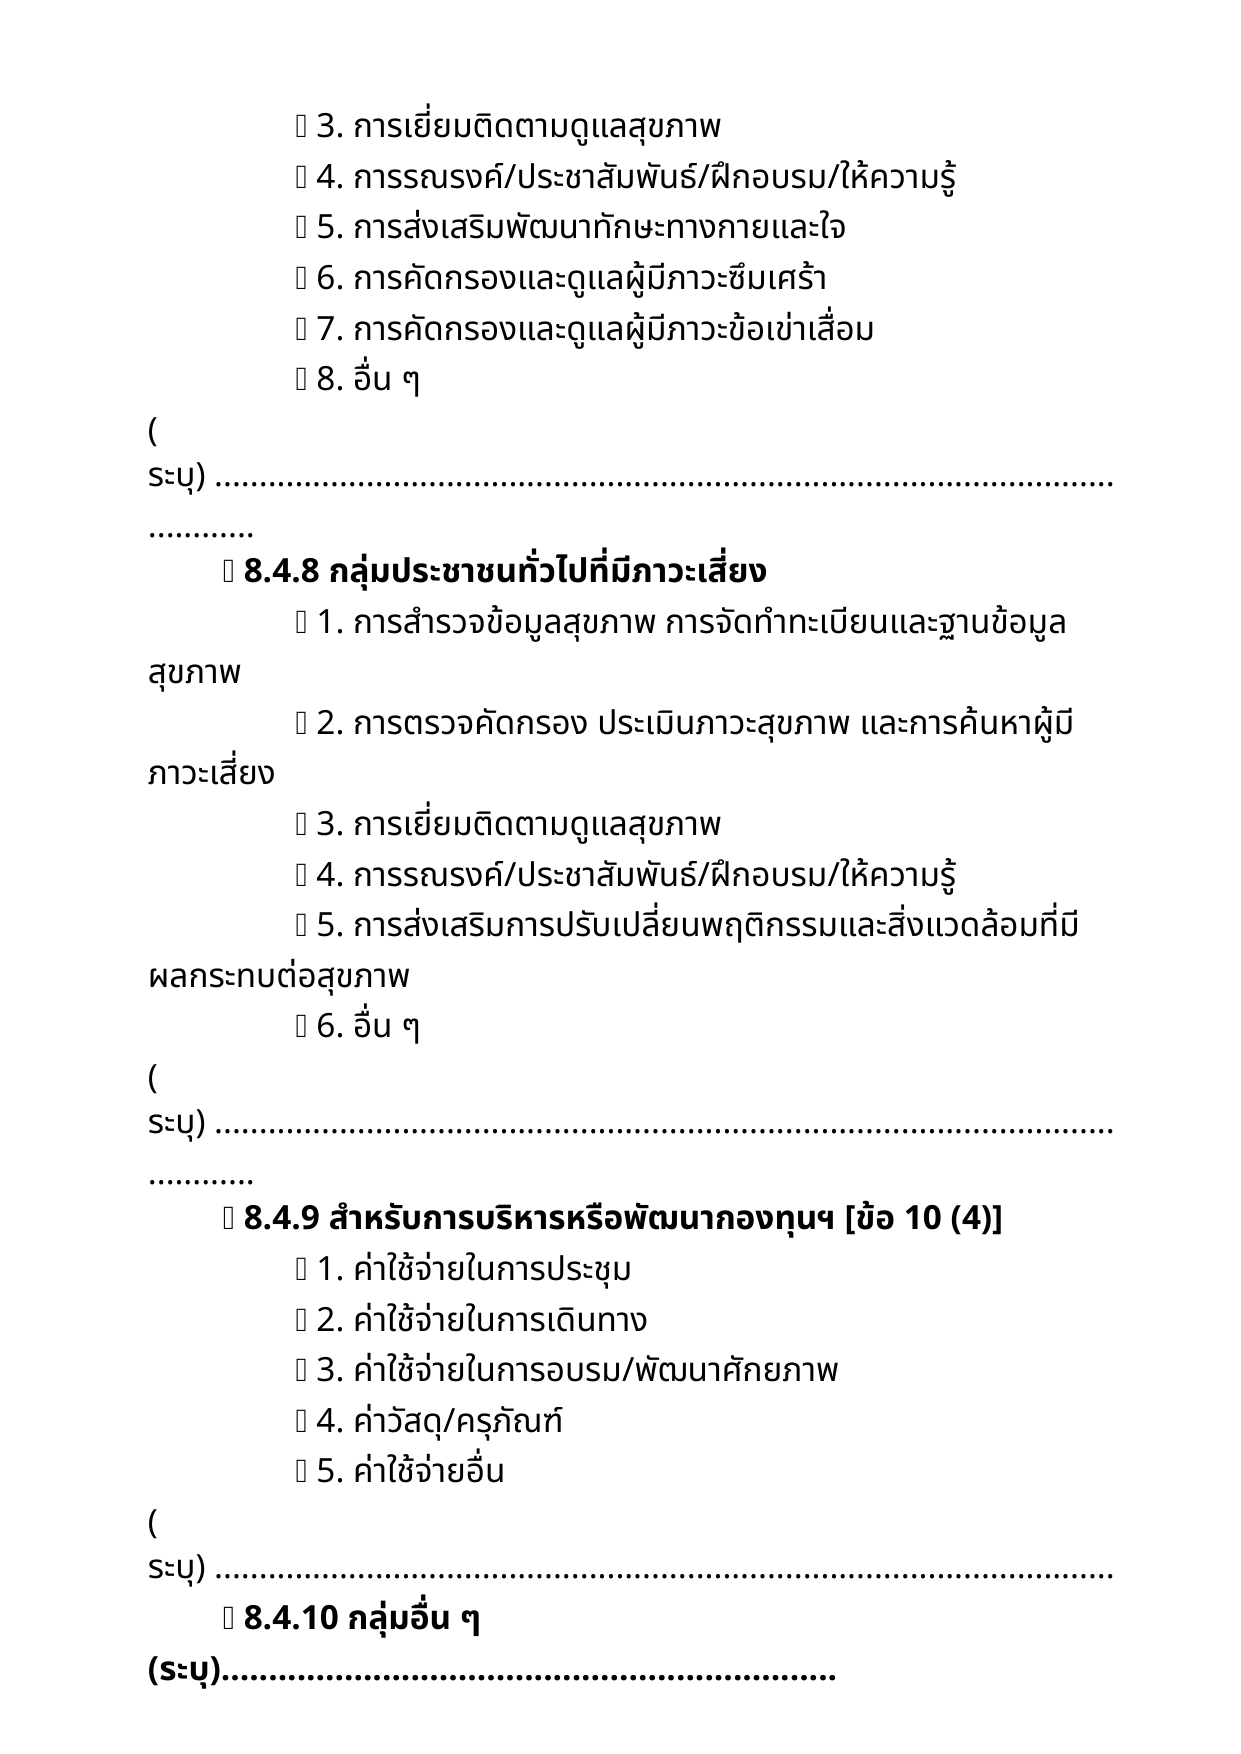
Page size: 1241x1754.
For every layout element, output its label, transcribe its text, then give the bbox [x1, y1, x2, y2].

text 4. ค่าวัสดุ/ครุภัณฑ์ [148, 1397, 1122, 1447]
text 2. ค่าใช้จ่ายในการเดินทาง [148, 1295, 1122, 1346]
text 6. อื่น ๆ (ระบุ) ................................................................................................................. [148, 1002, 1122, 1194]
text 7. การคัดกรองและดูแลผู้มีภาวะข้อเข่าเสื่อม [148, 304, 1122, 355]
text 5. ค่าใช้จ่ายอื่น (ระบุ) ..................................................................................................... [148, 1447, 1122, 1594]
text 8. อื่น ๆ (ระบุ) ................................................................................................................. [148, 355, 1122, 547]
text 3. การเยี่ยมติดตามดูแลสุขภาพ [148, 102, 1122, 152]
text 6. การคัดกรองและดูแลผู้มีภาวะซึมเศร้า [148, 254, 1122, 304]
text 2. การตรวจคัดกรอง ประเมินภาวะสุขภาพ และการค้นหาผู้มีภาวะเสี่ยง [148, 699, 1122, 800]
text 3. ค่าใช้จ่ายในการอบรม/พัฒนาศักยภาพ [148, 1346, 1122, 1397]
text 5. การส่งเสริมพัฒนาทักษะทางกายและใจ [148, 203, 1122, 254]
text 1. การสำรวจข้อมูลสุขภาพ การจัดทำทะเบียนและฐานข้อมูลสุขภาพ [148, 598, 1122, 699]
text 8.4.10 กลุ่มอื่น ๆ (ระบุ)................................................................. [148, 1594, 1122, 1695]
text 8.4.8 กลุ่มประชาชนทั่วไปที่มีภาวะเสี่ยง [148, 547, 1122, 598]
text 8.4.9 สำหรับการบริหารหรือพัฒนากองทุนฯ [ข้อ 10 (4)] [148, 1194, 1122, 1245]
text 4. การรณรงค์/ประชาสัมพันธ์/ฝึกอบรม/ให้ความรู้ [148, 850, 1122, 901]
text 3. การเยี่ยมติดตามดูแลสุขภาพ [148, 800, 1122, 850]
text 5. การส่งเสริมการปรับเปลี่ยนพฤติกรรมและสิ่งแวดล้อมที่มีผลกระทบต่อสุขภาพ [148, 901, 1122, 1002]
text 1. ค่าใช้จ่ายในการประชุม [148, 1245, 1122, 1295]
text 4. การรณรงค์/ประชาสัมพันธ์/ฝึกอบรม/ให้ความรู้ [148, 152, 1122, 203]
